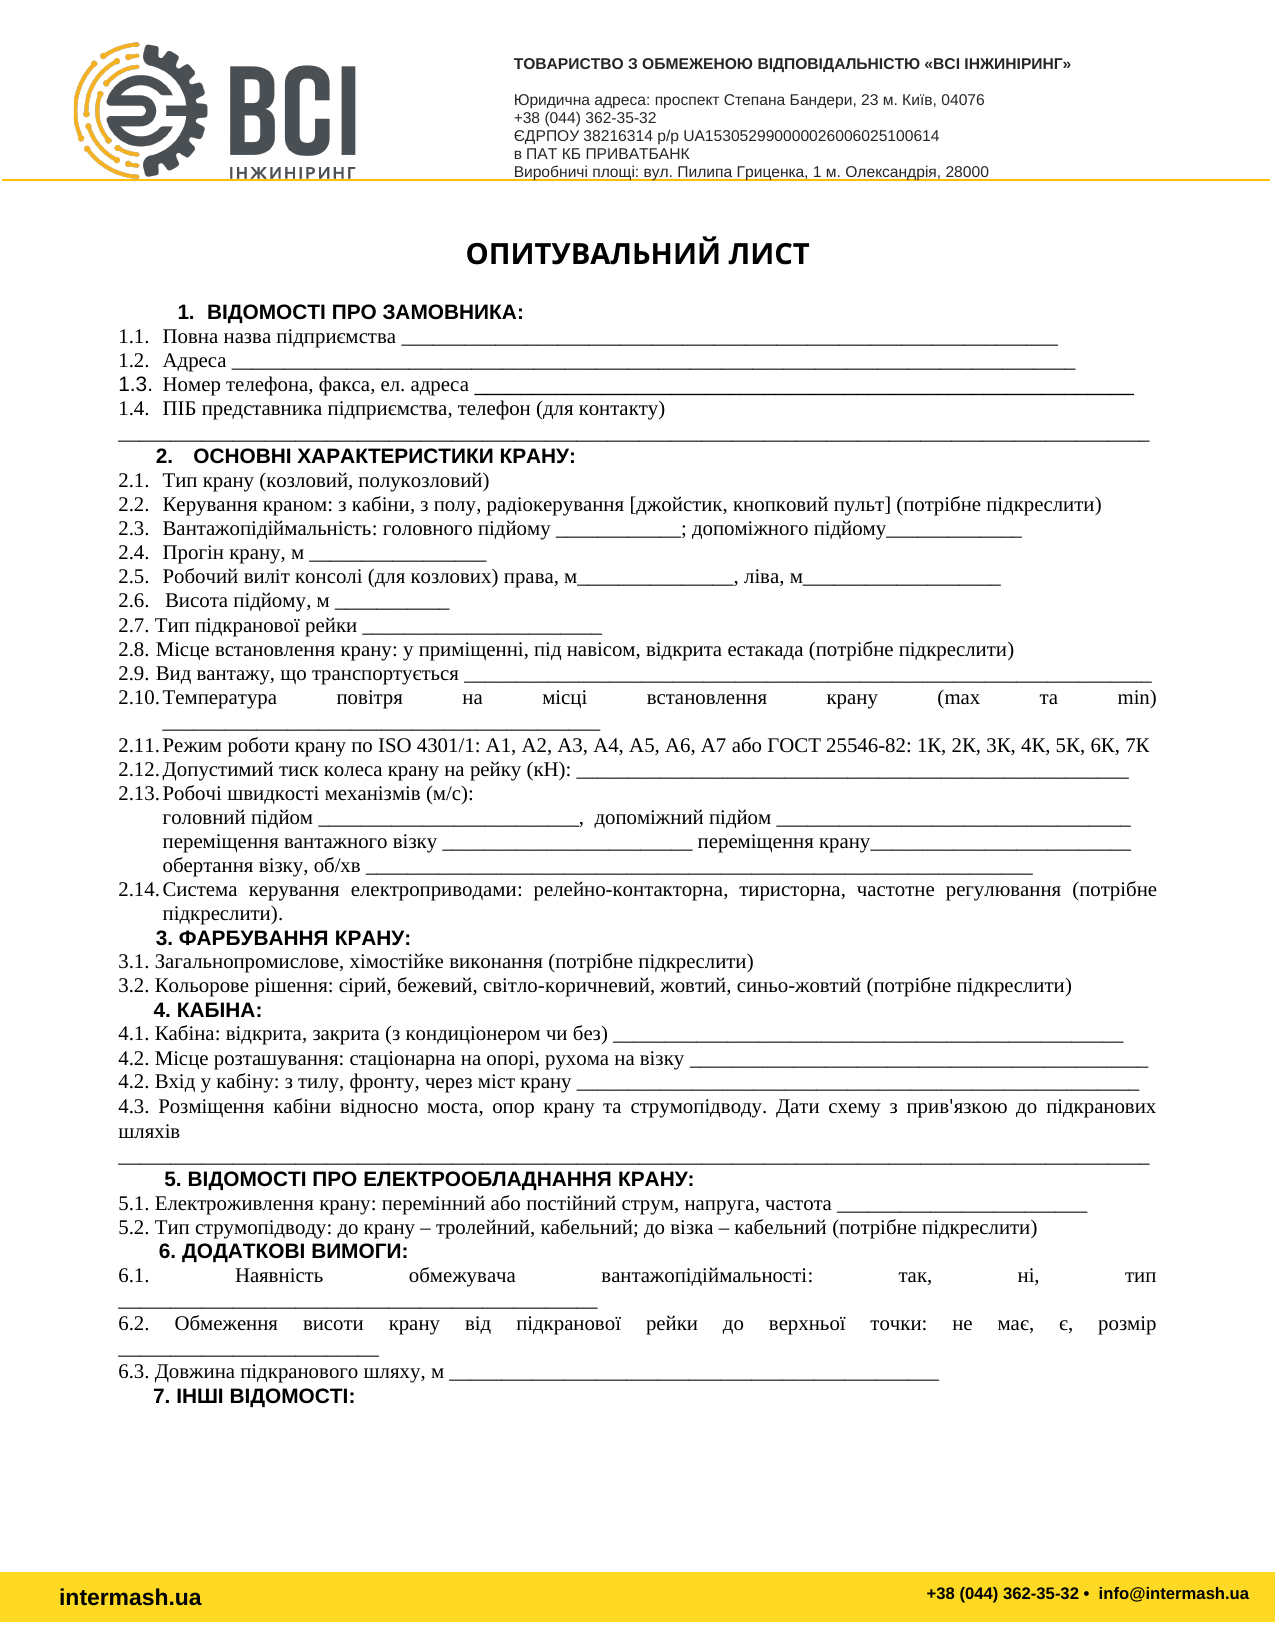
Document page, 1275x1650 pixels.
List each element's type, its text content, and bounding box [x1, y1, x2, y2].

text 2.6. Висота підйому, м ___________ [118, 588, 1157, 612]
list Тип крану (козловий, полукозловий) [118, 468, 1157, 492]
text 6.1. Наявність обмежувача вантажопідіймальності: так, ні, тип ______________________________________________ [118, 1263, 1157, 1311]
text 4.3. Розміщення кабіни відносно моста, опор крану та струмопідводу. Дати схему з прив'язкою до підкранових шляхів ___________________________________________________________________________________________________ [118, 1093, 1157, 1167]
list переміщення вантажного візку ________________________ переміщення крану_________________________ [162, 829, 1157, 853]
list Вантажопідіймальність: головного підйому ____________; допоміжного підйому_____________ [118, 516, 1157, 540]
text 5.2. Тип струмопідводу: до крану – тролейний, кабельний; до візка – кабельний (потрібне підкреслити) [118, 1215, 1157, 1239]
list Робочий виліт консолі (для козлових) права, м_______________, ліва, м___________________ [118, 564, 1157, 588]
list Повна назва підприємства _______________________________________________________________ [118, 324, 1157, 348]
list обертання візку, об/хв ________________________________________________________________ [162, 853, 1157, 877]
list Прогін крану, м _________________ [118, 540, 1157, 564]
list головний підйом _________________________, допоміжний підйом __________________________________ [162, 805, 1157, 829]
list ВІДОМОСТІ ПРО ЗАМОВНИКА: [118, 300, 1157, 324]
text 6.2. Обмеження висоти крану від підкранової рейки до верхньої точки: не має, є, розмір _________________________ [118, 1311, 1157, 1359]
list Система керування електроприводами: релейно-контакторна, тиристорна, частотне регулювання (потрібне підкреслити). [118, 877, 1157, 925]
list Температура повітря на місці встановлення крану (max та min) __________________________________________ [118, 685, 1157, 733]
text 6.3. Довжина підкранового шляху, м _______________________________________________ [118, 1359, 1157, 1383]
text 7. ІНШІ ВІДОМОСТІ: [118, 1383, 1157, 1407]
list Вид вантажу, що транспортується __________________________________________________________________ [118, 661, 1157, 685]
list ПІБ представника підприємства, телефон (для контакту) [118, 396, 1157, 420]
list Номер телефона, факса, ел. адреса _________________________________________________________ [118, 372, 1157, 396]
text 3. ФАРБУВАННЯ КРАНУ: [156, 925, 1157, 949]
picture [73, 42, 356, 179]
list Допустимий тиск колеса крану на рейку (кН): _____________________________________________________ [118, 757, 1157, 781]
list ОСНОВНІ ХАРАКТЕРИСТИКИ КРАНУ: [156, 444, 1157, 468]
text 4.2. Вхід у кабіну: з тилу, фронту, через міст крану ______________________________________________________ [118, 1069, 1157, 1093]
text 3.2. Кольорове рішення: сірий, бежевий, світло-коричневий, жовтий, синьо-жовтий (потрібне підкреслити) [118, 973, 1157, 997]
text 6. ДОДАТКОВІ ВИМОГИ: [118, 1239, 1157, 1263]
text 4.1. Кабіна: відкрита, закрита (з кондиціонером чи без) _________________________________________________ [118, 1021, 1157, 1045]
text 5. ВІДОМОСТІ ПРО ЕЛЕКТРООБЛАДНАННЯ КРАНУ: [118, 1167, 1157, 1191]
text 4.2. Місце розташування: стаціонарна на опорі, рухома на візку ____________________________________________ [118, 1045, 1157, 1069]
list Місце встановлення крану: у приміщенні, під навісом, відкрита естакада (потрібне підкреслити) [118, 637, 1157, 661]
list Режим роботи крану по ISO 4301/1: А1, А2, А3, А4, А5, А6, А7 або ГОСТ 25546-82: 1К, 2К, 3К, 4К, 5К, 6К, 7К [118, 733, 1157, 757]
text 3.1. Загальнопромислове, хімостійке виконання (потрібне підкреслити) [118, 949, 1157, 973]
list Робочі швидкості механізмів (м/с): [118, 781, 1157, 805]
text 5.1. Електроживлення крану: перемінний або постійний струм, напруга, частота ________________________ [118, 1191, 1157, 1215]
text 4. КАБІНА: [148, 997, 1157, 1021]
list Керування краном: з кабіни, з полу, радіокерування [джойстик, кнопковий пульт] (потрібне підкреслити) [118, 492, 1157, 516]
list Адреса _________________________________________________________________________________ [118, 348, 1157, 372]
text ОПИТУВАЛЬНИЙ ЛИСТ [118, 234, 1157, 273]
list ___________________________________________________________________________________________________ [118, 420, 1157, 444]
text 2.7. Тип підкранової рейки _______________________ [118, 612, 1157, 637]
